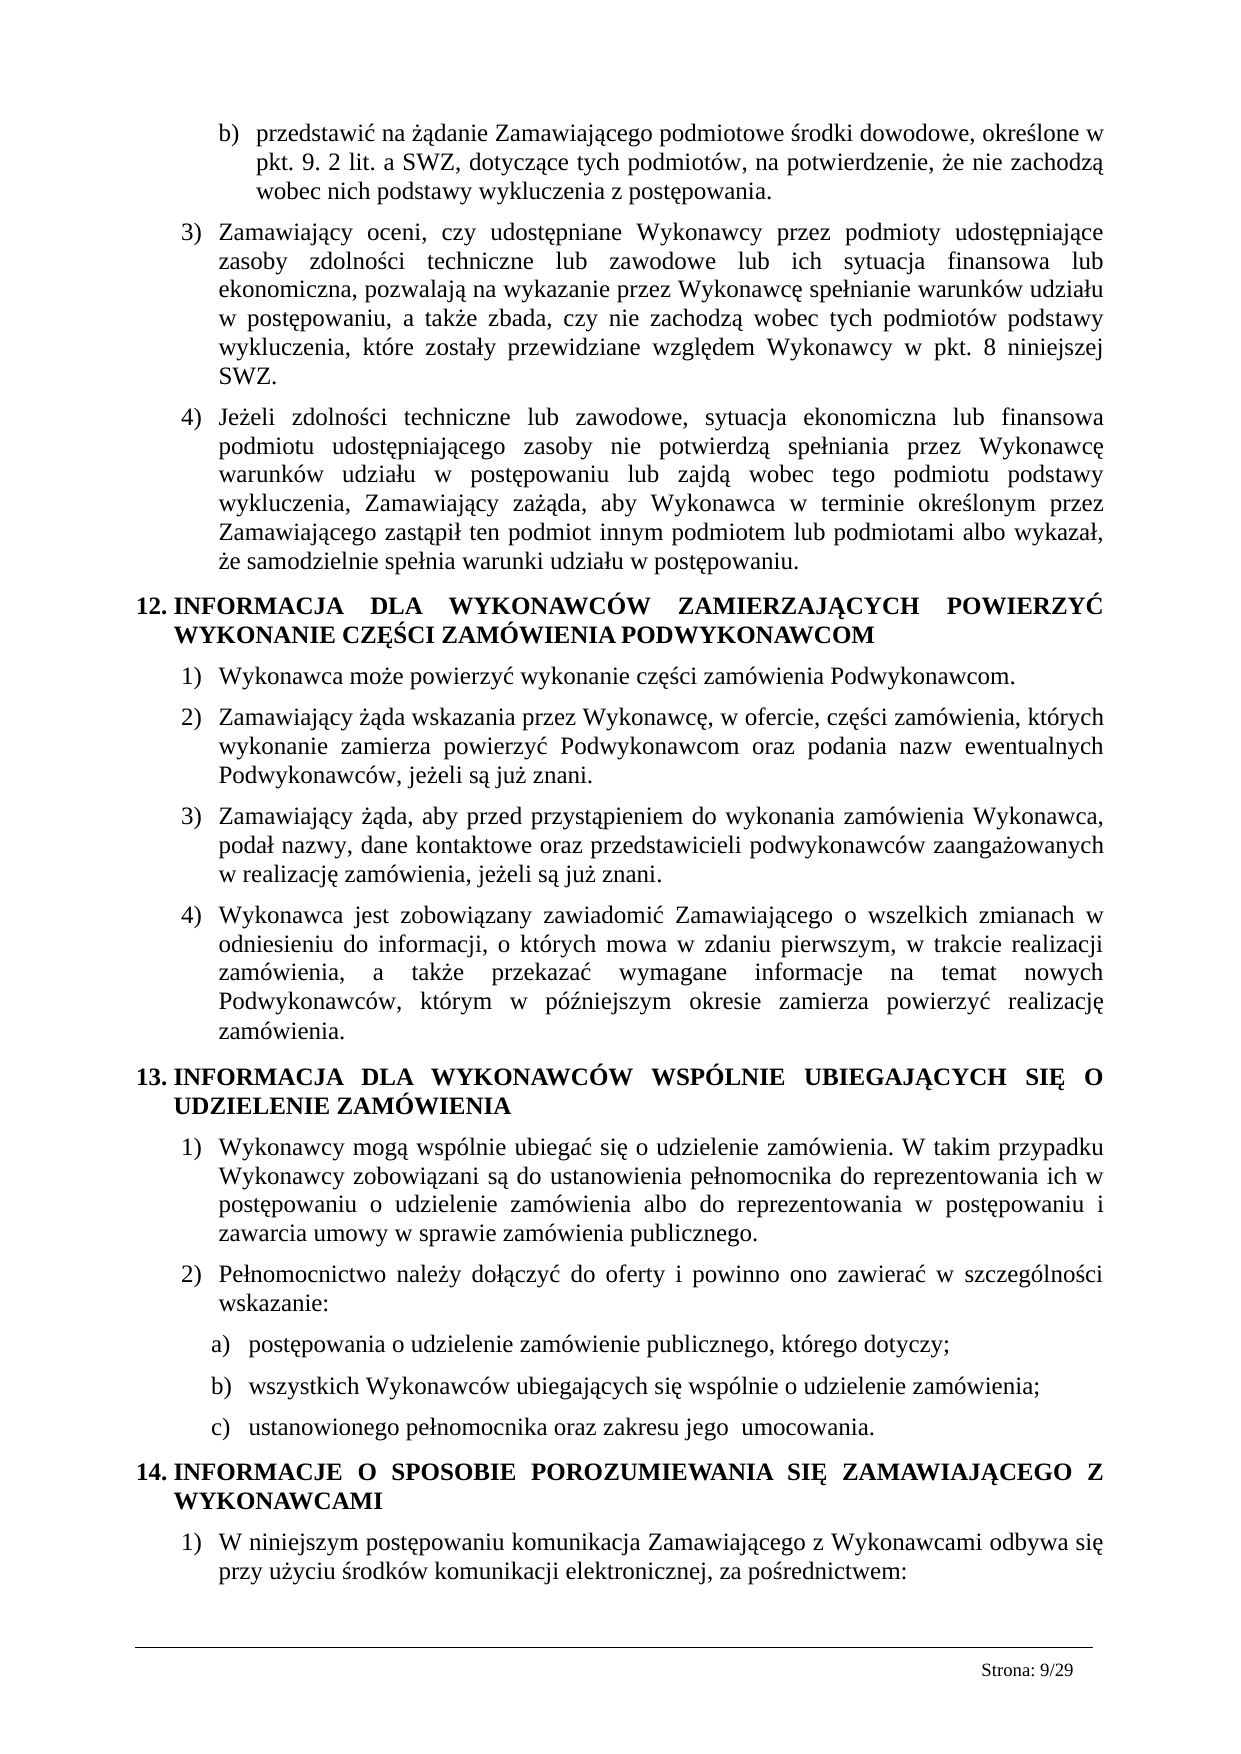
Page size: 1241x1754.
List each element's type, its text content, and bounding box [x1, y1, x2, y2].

subtitle Zamawiający oceni, czy udostępniane Wykonawcy przez podmioty udostępniające zasoby zdolności techniczne lub zawodowe lub ich sytuacja finansowa lub ekonomiczna, pozwalają na wykazanie przez Wykonawcę spełnianie warunków udziału w postępowaniu, a także zbada, czy nie zachodzą wobec tych podmiotów podstawy wykluczenia, które zostały przewidziane względem Wykonawcy w pkt. 8 niniejszej SWZ. [181, 217, 1104, 389]
subtitle Pełnomocnictwo należy dołączyć do oferty i powinno ono zawierać w szczególności wskazanie: [181, 1259, 1104, 1317]
subtitle postępowania o udzielenie zamówienie publicznego, którego dotyczy; [211, 1329, 1104, 1358]
subtitle Wykonawcy mogą wspólnie ubiegać się o udzielenie zamówienia. W takim przypadku Wykonawcy zobowiązani są do ustanowienia pełnomocnika do reprezentowania ich w postępowaniu o udzielenie zamówienia albo do reprezentowania w postępowaniu i zawarcia umowy w sprawie zamówienia publicznego. [181, 1132, 1104, 1247]
subtitle W niniejszym postępowaniu komunikacja Zamawiającego z Wykonawcami odbywa się przy użyciu środków komunikacji elektronicznej, za pośrednictwem: [181, 1527, 1104, 1585]
subtitle Zamawiający żąda wskazania przez Wykonawcę, w ofercie, części zamówienia, których wykonanie zamierza powierzyć Podwykonawcom oraz podania nazw ewentualnych Podwykonawców, jeżeli są już znani. [181, 702, 1104, 789]
subtitle Informacje o sposobie porozumiewania się zamawiającego z Wykonawcami [136, 1457, 1104, 1515]
subtitle ustanowionego pełnomocnika oraz zakresu jego umocowania. [211, 1412, 1104, 1441]
subtitle przedstawić na żądanie Zamawiającego podmiotowe środki dowodowe, określone w pkt. 9. 2 lit. a SWZ, dotyczące tych podmiotów, na potwierdzenie, że nie zachodzą wobec nich podstawy wykluczenia z postępowania. [218, 118, 1104, 204]
subtitle Jeżeli zdolności techniczne lub zawodowe, sytuacja ekonomiczna lub finansowa podmiotu udostępniającego zasoby nie potwierdzą spełniania przez Wykonawcę warunków udziału w postępowaniu lub zajdą wobec tego podmiotu podstawy wykluczenia, Zamawiający zażąda, aby Wykonawca w terminie określonym przez Zamawiającego zastąpił ten podmiot innym podmiotem lub podmiotami albo wykazał, że samodzielnie spełnia warunki udziału w postępowaniu. [181, 402, 1104, 574]
subtitle Informacja dla wykonawców wspólnie ubiegających się o udzielenie zamówienia [136, 1062, 1104, 1119]
subtitle Wykonawca może powierzyć wykonanie części zamówienia Podwykonawcom. [181, 661, 1104, 690]
subtitle Wykonawca jest zobowiązany zawiadomić Zamawiającego o wszelkich zmianach w odniesieniu do informacji, o których mowa w zdaniu pierwszym, w trakcie realizacji zamówienia, a także przekazać wymagane informacje na temat nowych Podwykonawców, którym w późniejszym okresie zamierza powierzyć realizację zamówienia. [181, 900, 1104, 1045]
subtitle wszystkich Wykonawców ubiegających się wspólnie o udzielenie zamówienia; [211, 1371, 1104, 1399]
subtitle INFORMACJA DLA WYKONAWCÓW zamierzających powierzyć wykonanie części zamówienia podwykonawcom [136, 591, 1104, 649]
subtitle Zamawiający żąda, aby przed przystąpieniem do wykonania zamówienia Wykonawca, podał nazwy, dane kontaktowe oraz przedstawicieli podwykonawców zaangażowanych w realizację zamówienia, jeżeli są już znani. [181, 801, 1104, 887]
